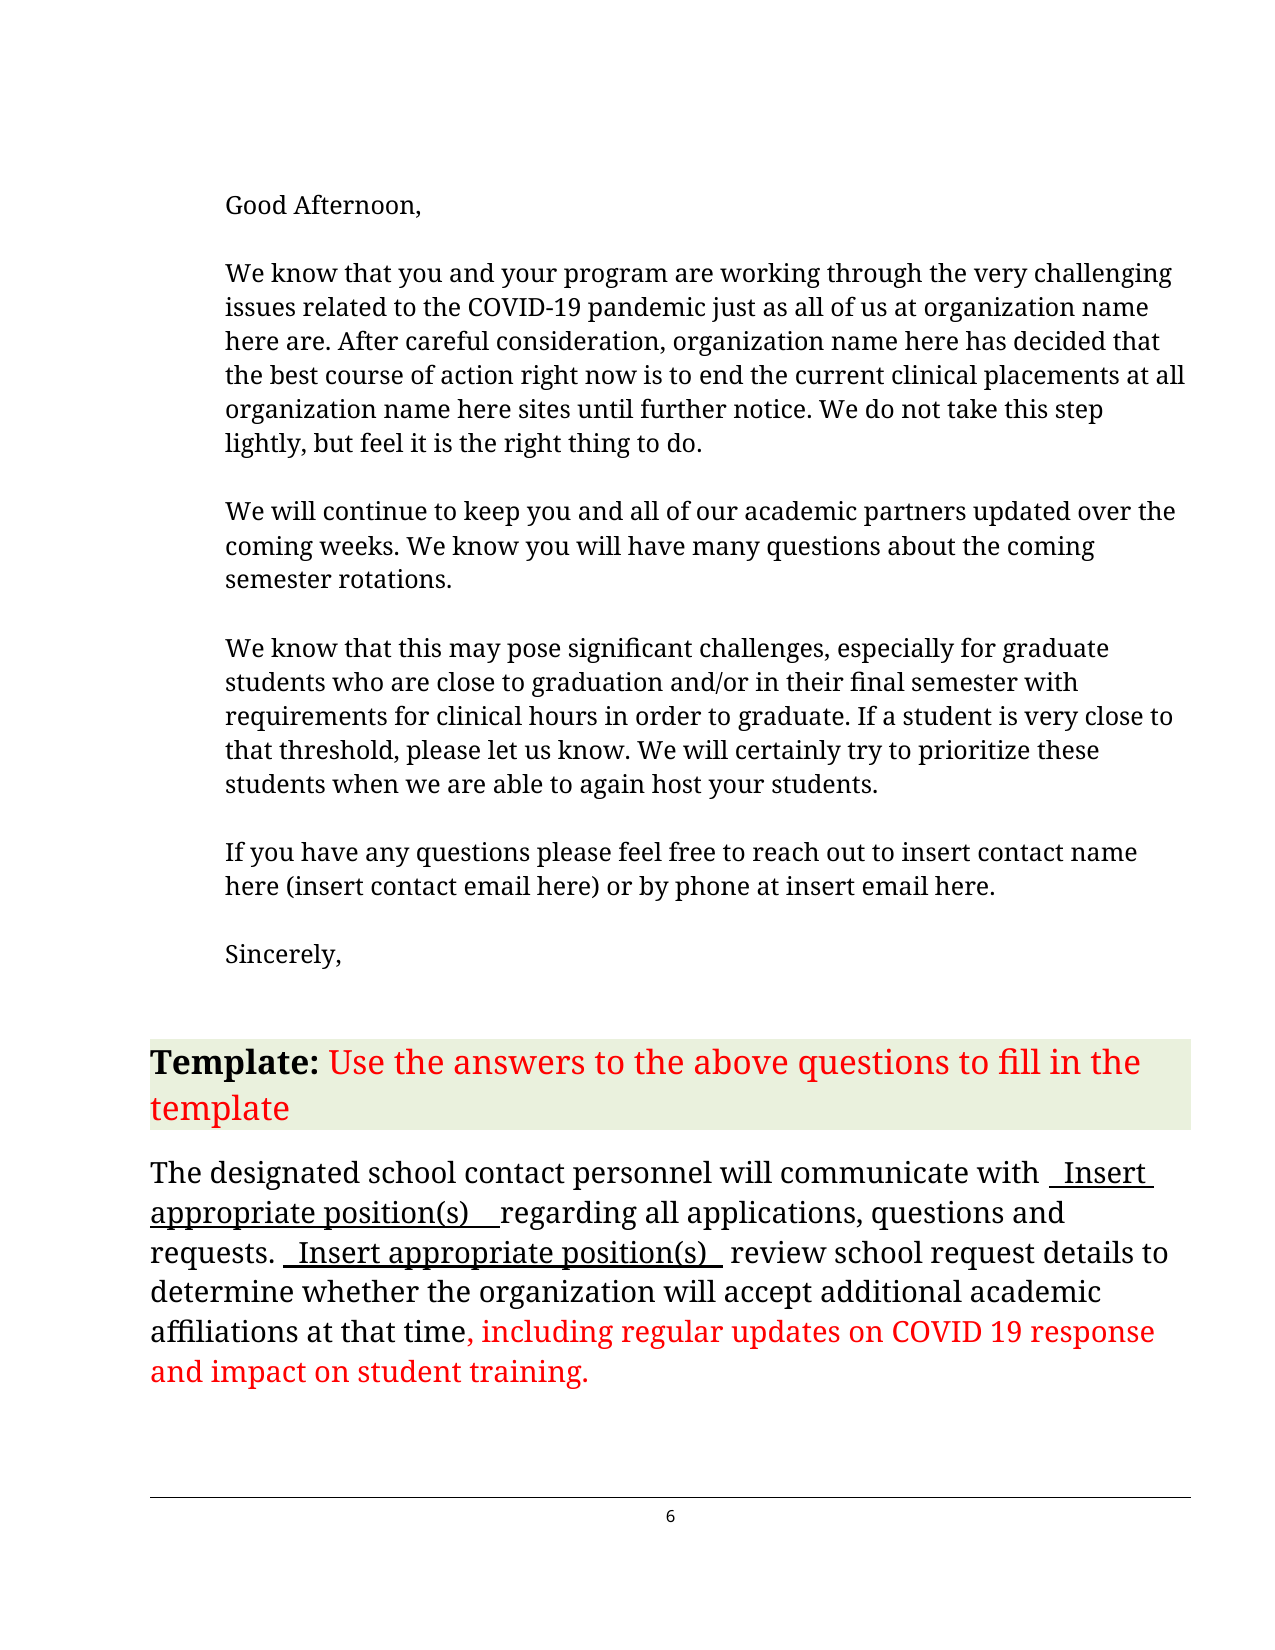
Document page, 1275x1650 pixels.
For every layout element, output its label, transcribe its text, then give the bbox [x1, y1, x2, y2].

text We will continue to keep you and all of our academic partners updated over the coming weeks. We know you will have many questions about the coming semester rotations. [225, 494, 1191, 596]
text We know that you and your program are working through the very challenging issues related to the COVID-19 pandemic just as all of us at organization name here are. After careful consideration, organization name here has decided that the best course of action right now is to end the current clinical placements at all organization name here sites until further notice. We do not take this step lightly, but feel it is the right thing to do. [225, 256, 1191, 460]
text Good Afternoon, [225, 187, 1191, 222]
text If you have any questions please feel free to reach out to insert contact name here (insert contact email here) or by phone at insert email here. [225, 835, 1191, 903]
text Template: Use the answers to the above questions to fill in the template [150, 1039, 1191, 1130]
text We know that this may pose significant challenges, especially for graduate students who are close to graduation and/or in their final semester with requirements for clinical hours in order to graduate. If a student is very close to that threshold, please let us know. We will certainly try to prioritize these students when we are able to again host your students. [225, 630, 1191, 801]
text The designated school contact personnel will communicate with Insert appropriate position(s) regarding all applications, questions and requests. Insert appropriate position(s) review school request details to determine whether the organization will accept additional academic affiliations at that time, including regular updates on COVID 19 response and impact on student training. [150, 1153, 1191, 1391]
text Sincerely, [225, 937, 1191, 971]
